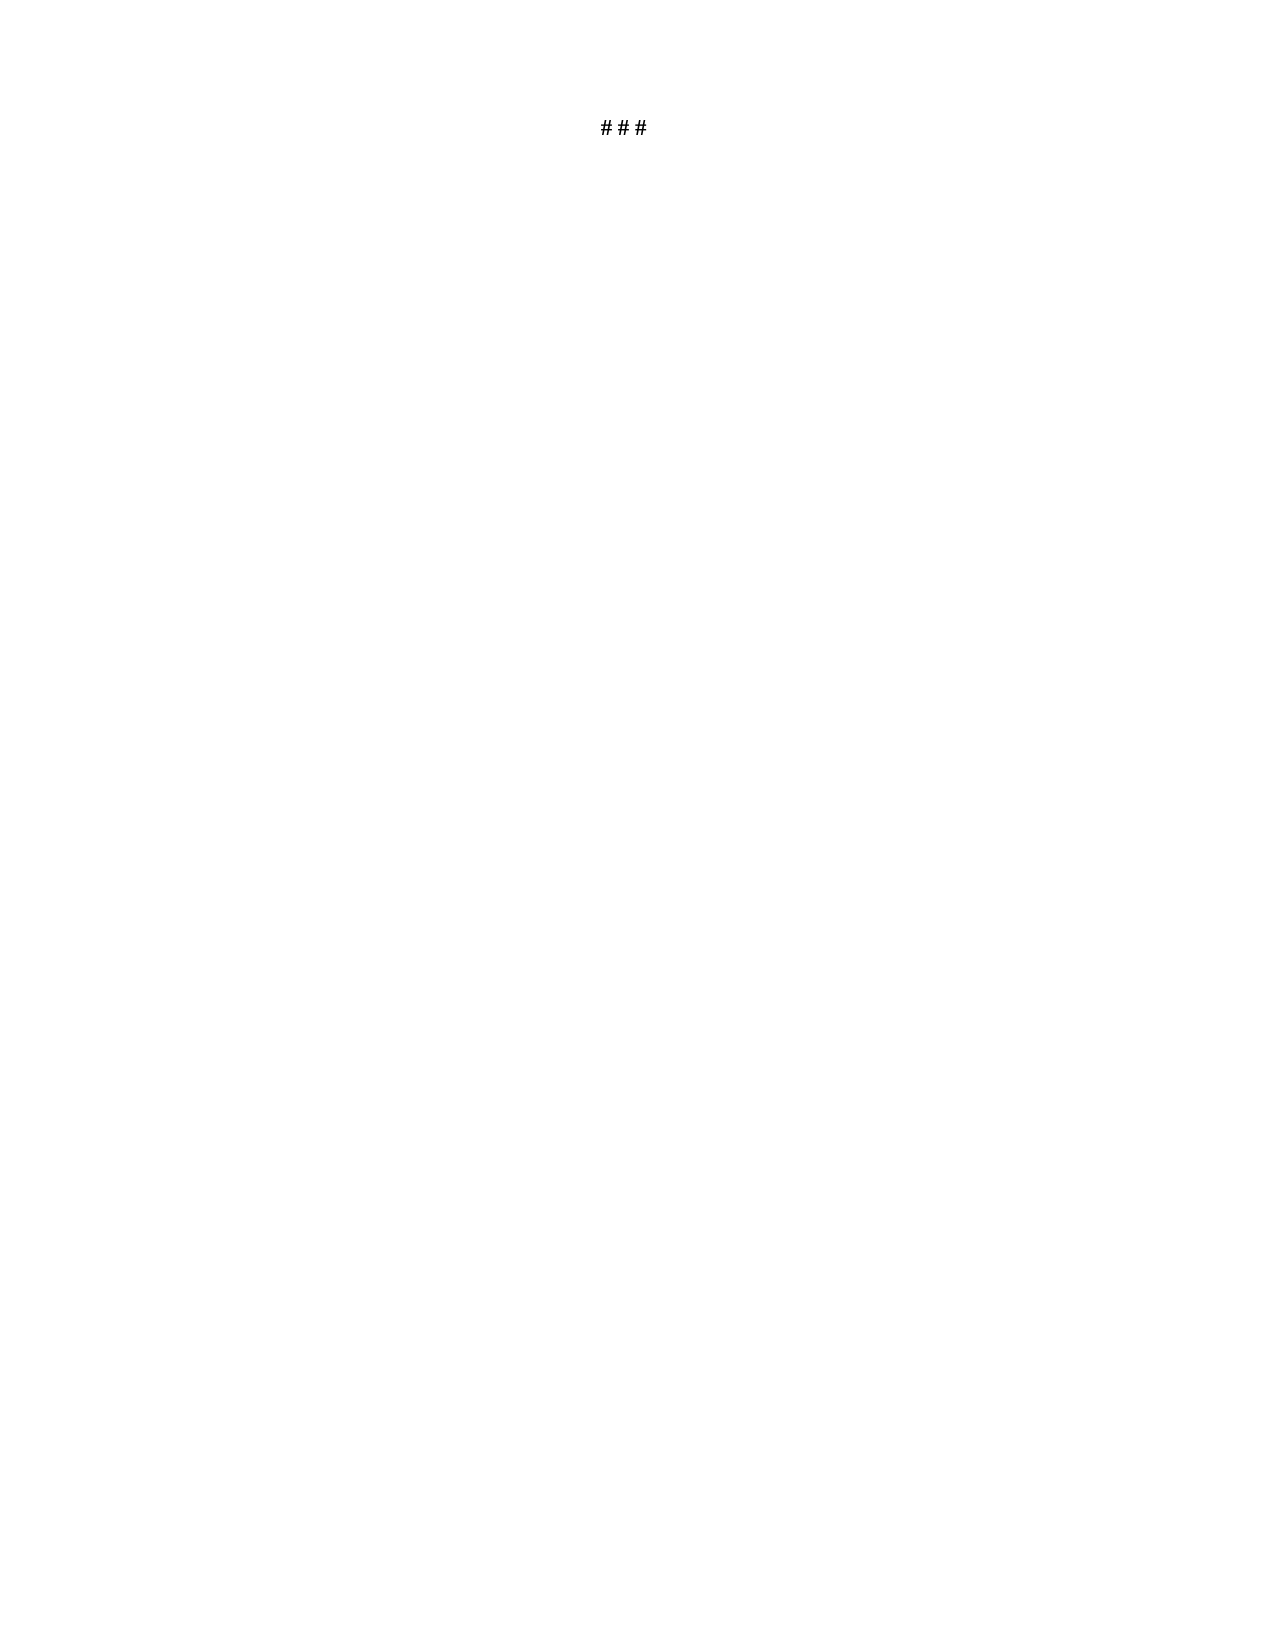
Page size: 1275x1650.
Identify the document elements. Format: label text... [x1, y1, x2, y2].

text # # # [112, 114, 1134, 141]
